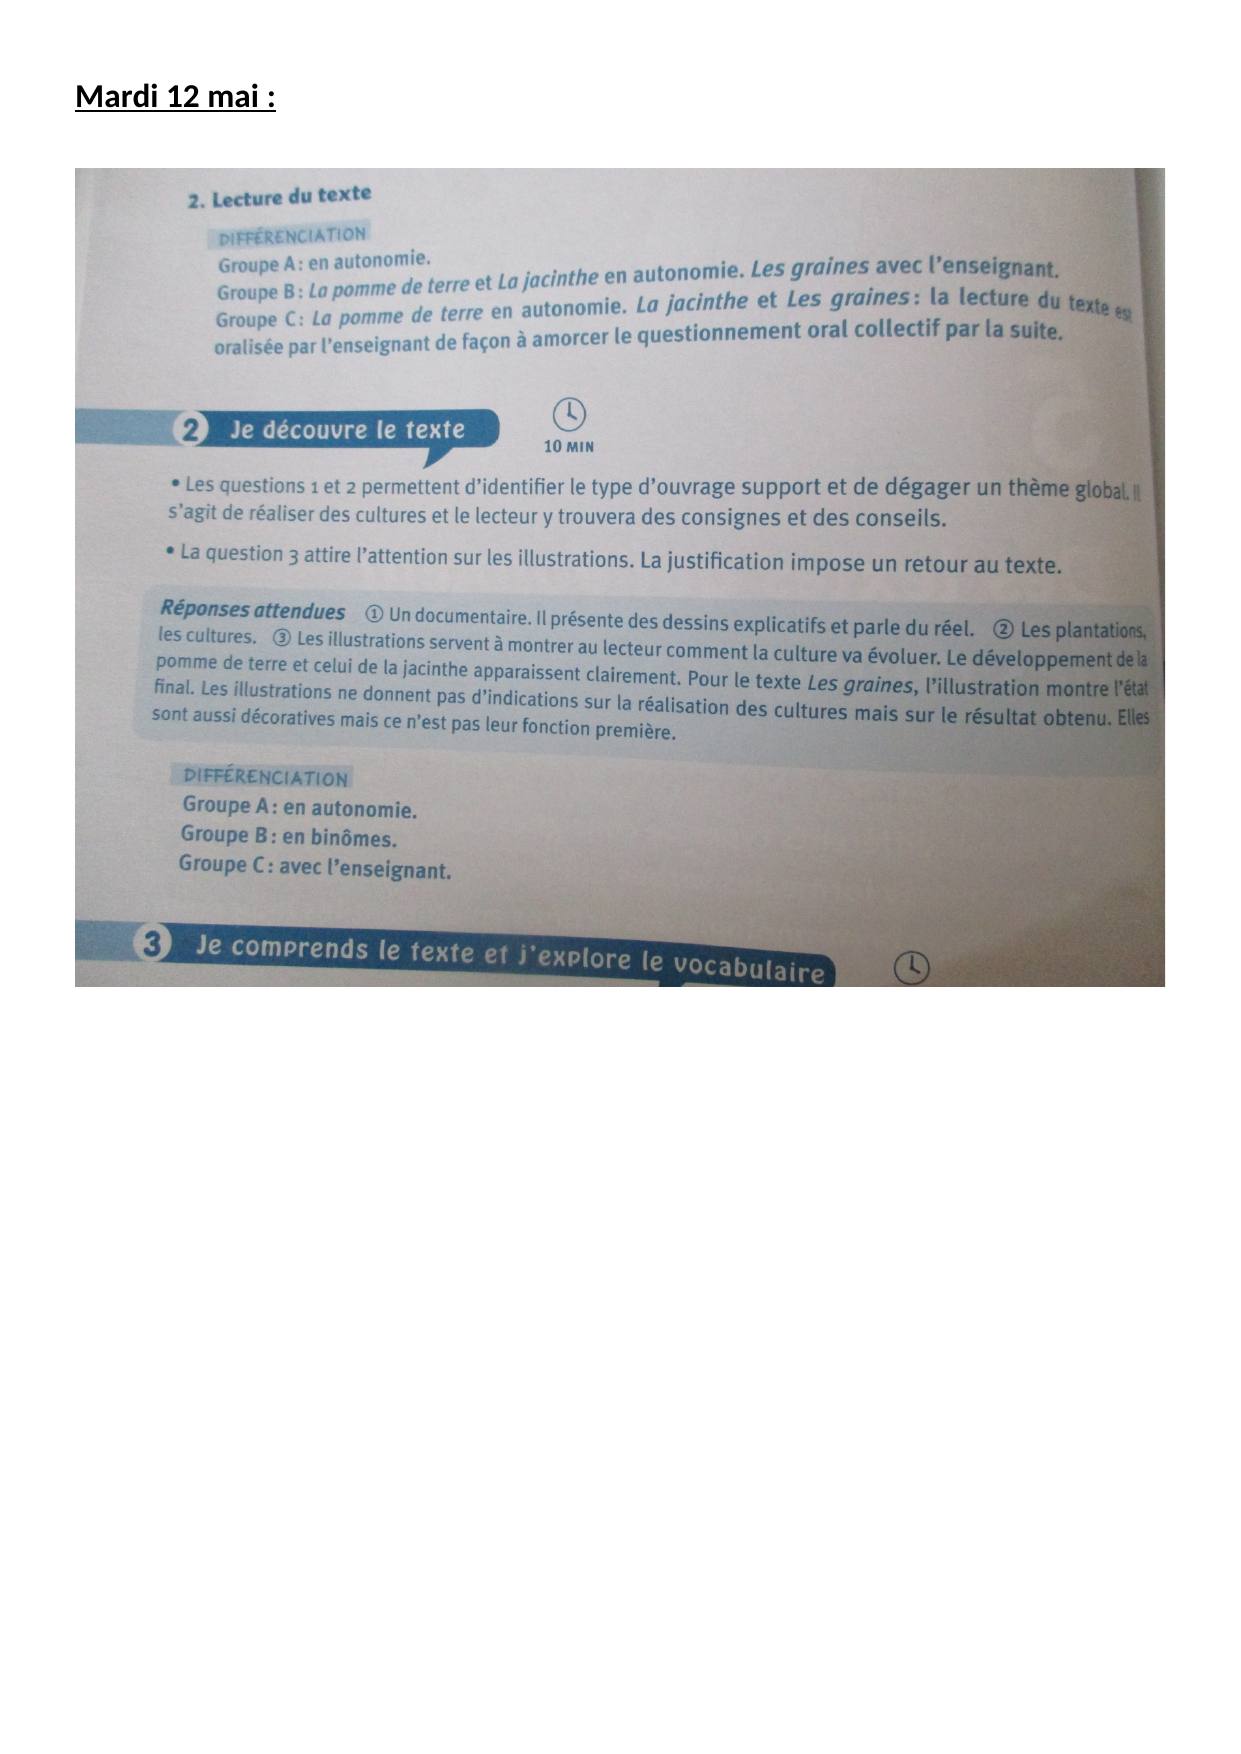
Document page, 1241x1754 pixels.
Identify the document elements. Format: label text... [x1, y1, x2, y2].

text Mardi 12 mai : [75, 75, 1165, 116]
picture [75, 168, 1166, 987]
